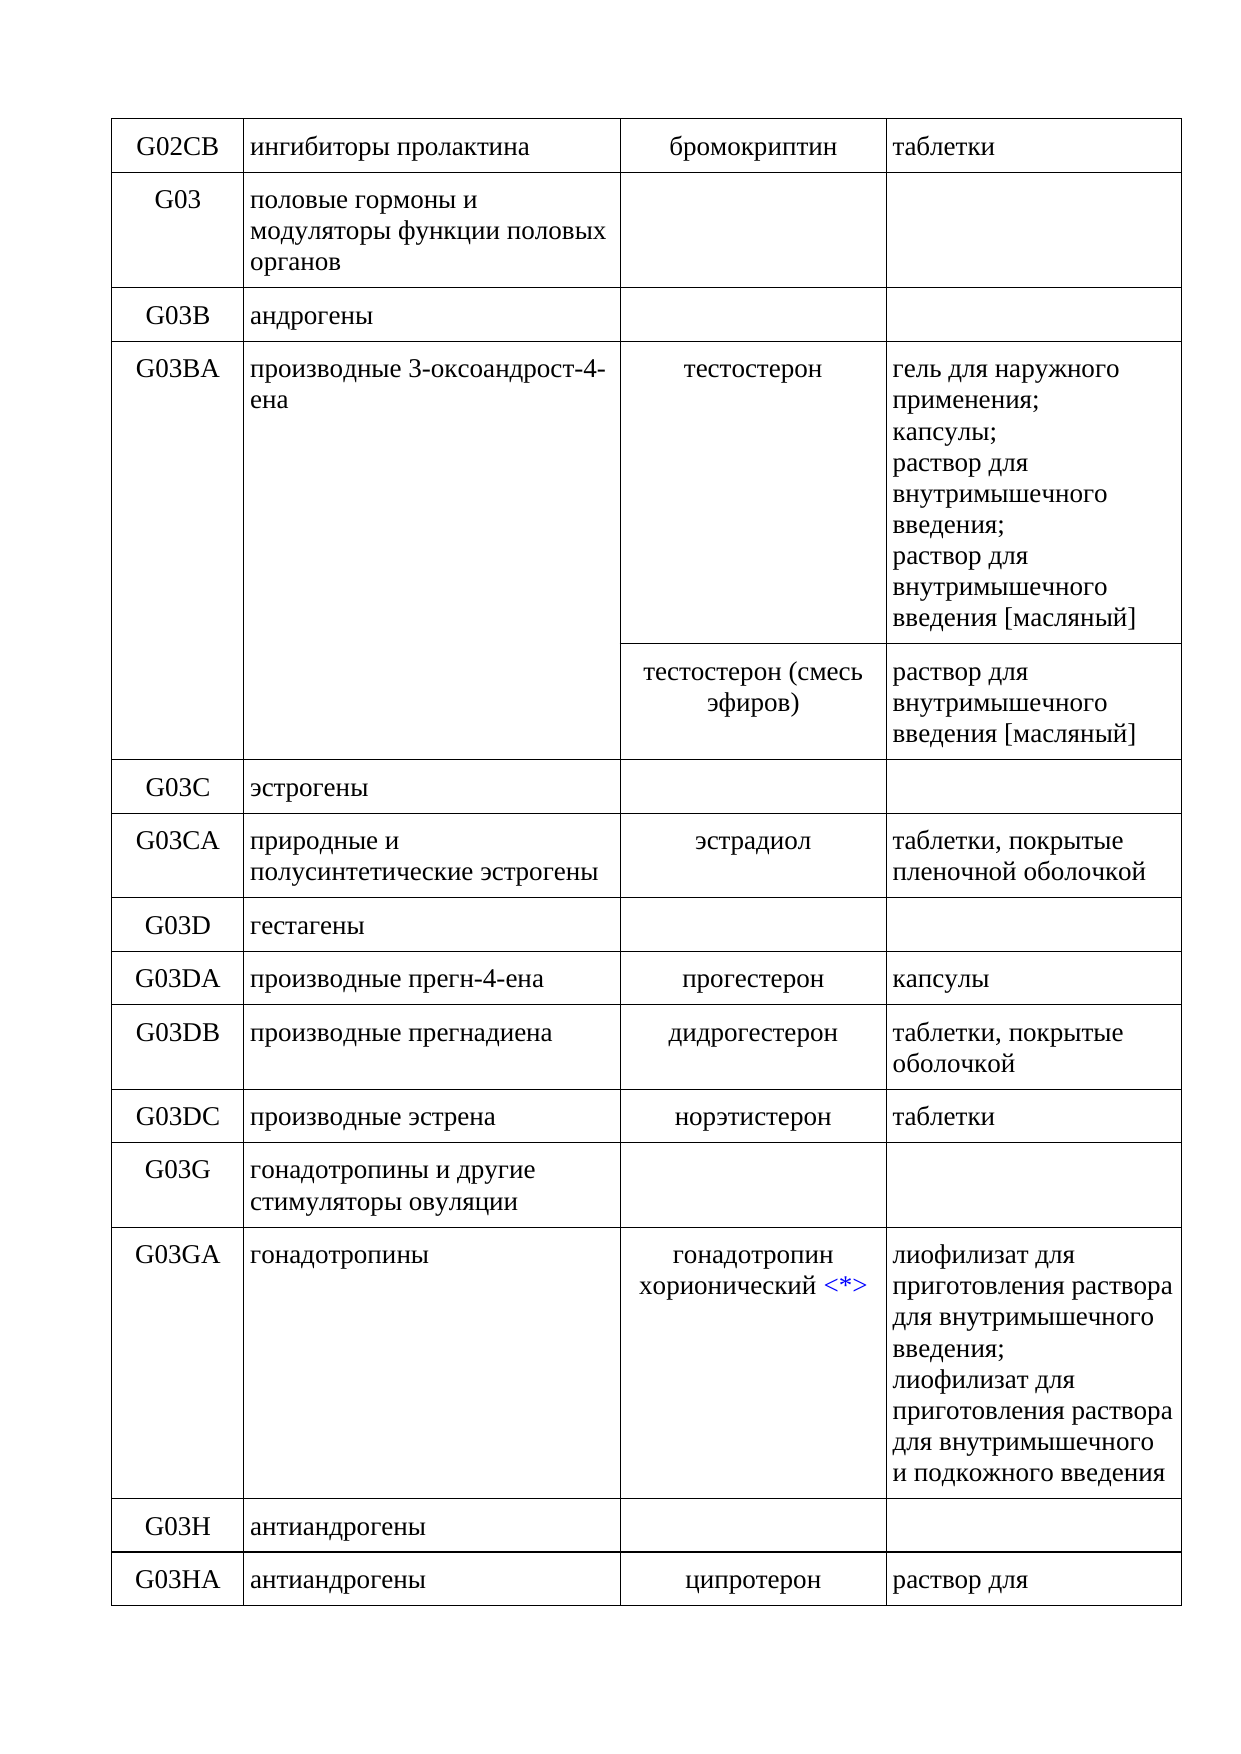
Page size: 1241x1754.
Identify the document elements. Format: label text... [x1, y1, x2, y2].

table_cell G03H [112, 1499, 243, 1551]
table_cell эстрадиол [621, 814, 886, 897]
table_cell таблетки, покрытые пленочной оболочкой [887, 814, 1181, 897]
table_cell [621, 898, 886, 951]
table_cell [621, 1143, 886, 1227]
table_cell лиофилизат для приготовления раствора для внутримышечного введения; лиофилизат для приготовления раствора для внутримышечного и подкожного введения [887, 1228, 1181, 1498]
table_cell таблетки [887, 119, 1181, 172]
table_cell [887, 173, 1181, 287]
table_cell G03B [112, 288, 243, 341]
table_cell G03CA [112, 814, 243, 897]
table_cell [621, 173, 886, 287]
table_cell [887, 1143, 1181, 1227]
table_cell таблетки, покрытые оболочкой [887, 1005, 1181, 1088]
table_cell раствор для внутримышечного введения [масляный] [887, 644, 1181, 759]
table_cell G03DA [112, 952, 243, 1004]
table_cell бромокриптин [621, 119, 886, 172]
table_cell гель для наружного применения; капсулы; раствор для внутримышечного введения; раствор для внутримышечного введения [масляный] [887, 342, 1181, 643]
table_cell производные 3-оксоандрост-4-ена [244, 342, 620, 759]
table_cell ципротерон [621, 1553, 886, 1605]
table_cell G03HA [112, 1553, 243, 1605]
table_cell G03BA [112, 342, 243, 759]
table_cell производные эстрена [244, 1090, 620, 1142]
table_cell G03C [112, 760, 243, 812]
table_cell тестостерон (смесь эфиров) [621, 644, 886, 759]
table_cell таблетки [887, 1090, 1181, 1142]
table_cell [621, 288, 886, 341]
table_cell G03D [112, 898, 243, 951]
table_cell G03DB [112, 1005, 243, 1088]
table_cell G03DC [112, 1090, 243, 1142]
table_cell андрогены [244, 288, 620, 341]
table_cell G03 [112, 173, 243, 287]
table_cell дидрогестерон [621, 1005, 886, 1088]
table_cell гонадотропины [244, 1228, 620, 1498]
table_cell природные и полусинтетические эстрогены [244, 814, 620, 897]
table_cell половые гормоны и модуляторы функции половых органов [244, 173, 620, 287]
table_cell гонадотропин хорионический <*> [621, 1228, 886, 1498]
table_cell ингибиторы пролактина [244, 119, 620, 172]
table_cell [621, 1499, 886, 1551]
table_cell прогестерон [621, 952, 886, 1004]
table_cell [621, 760, 886, 812]
table_cell G03G [112, 1143, 243, 1227]
table_cell гестагены [244, 898, 620, 951]
table_cell антиандрогены [244, 1499, 620, 1551]
table_cell производные прегнадиена [244, 1005, 620, 1088]
table_cell G02CB [112, 119, 243, 172]
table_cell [887, 1553, 1181, 1605]
table_cell [887, 898, 1181, 951]
table_cell капсулы [887, 952, 1181, 1004]
table_cell эстрогены [244, 760, 620, 812]
table_cell G03GA [112, 1228, 243, 1498]
table_cell норэтистерон [621, 1090, 886, 1142]
table_cell производные прегн-4-ена [244, 952, 620, 1004]
table_cell [887, 760, 1181, 812]
table_cell тестостерон [621, 342, 886, 643]
table_cell антиандрогены [244, 1553, 620, 1605]
table_cell [887, 1499, 1181, 1551]
table_cell гонадотропины и другие стимуляторы овуляции [244, 1143, 620, 1227]
table_cell [887, 288, 1181, 341]
